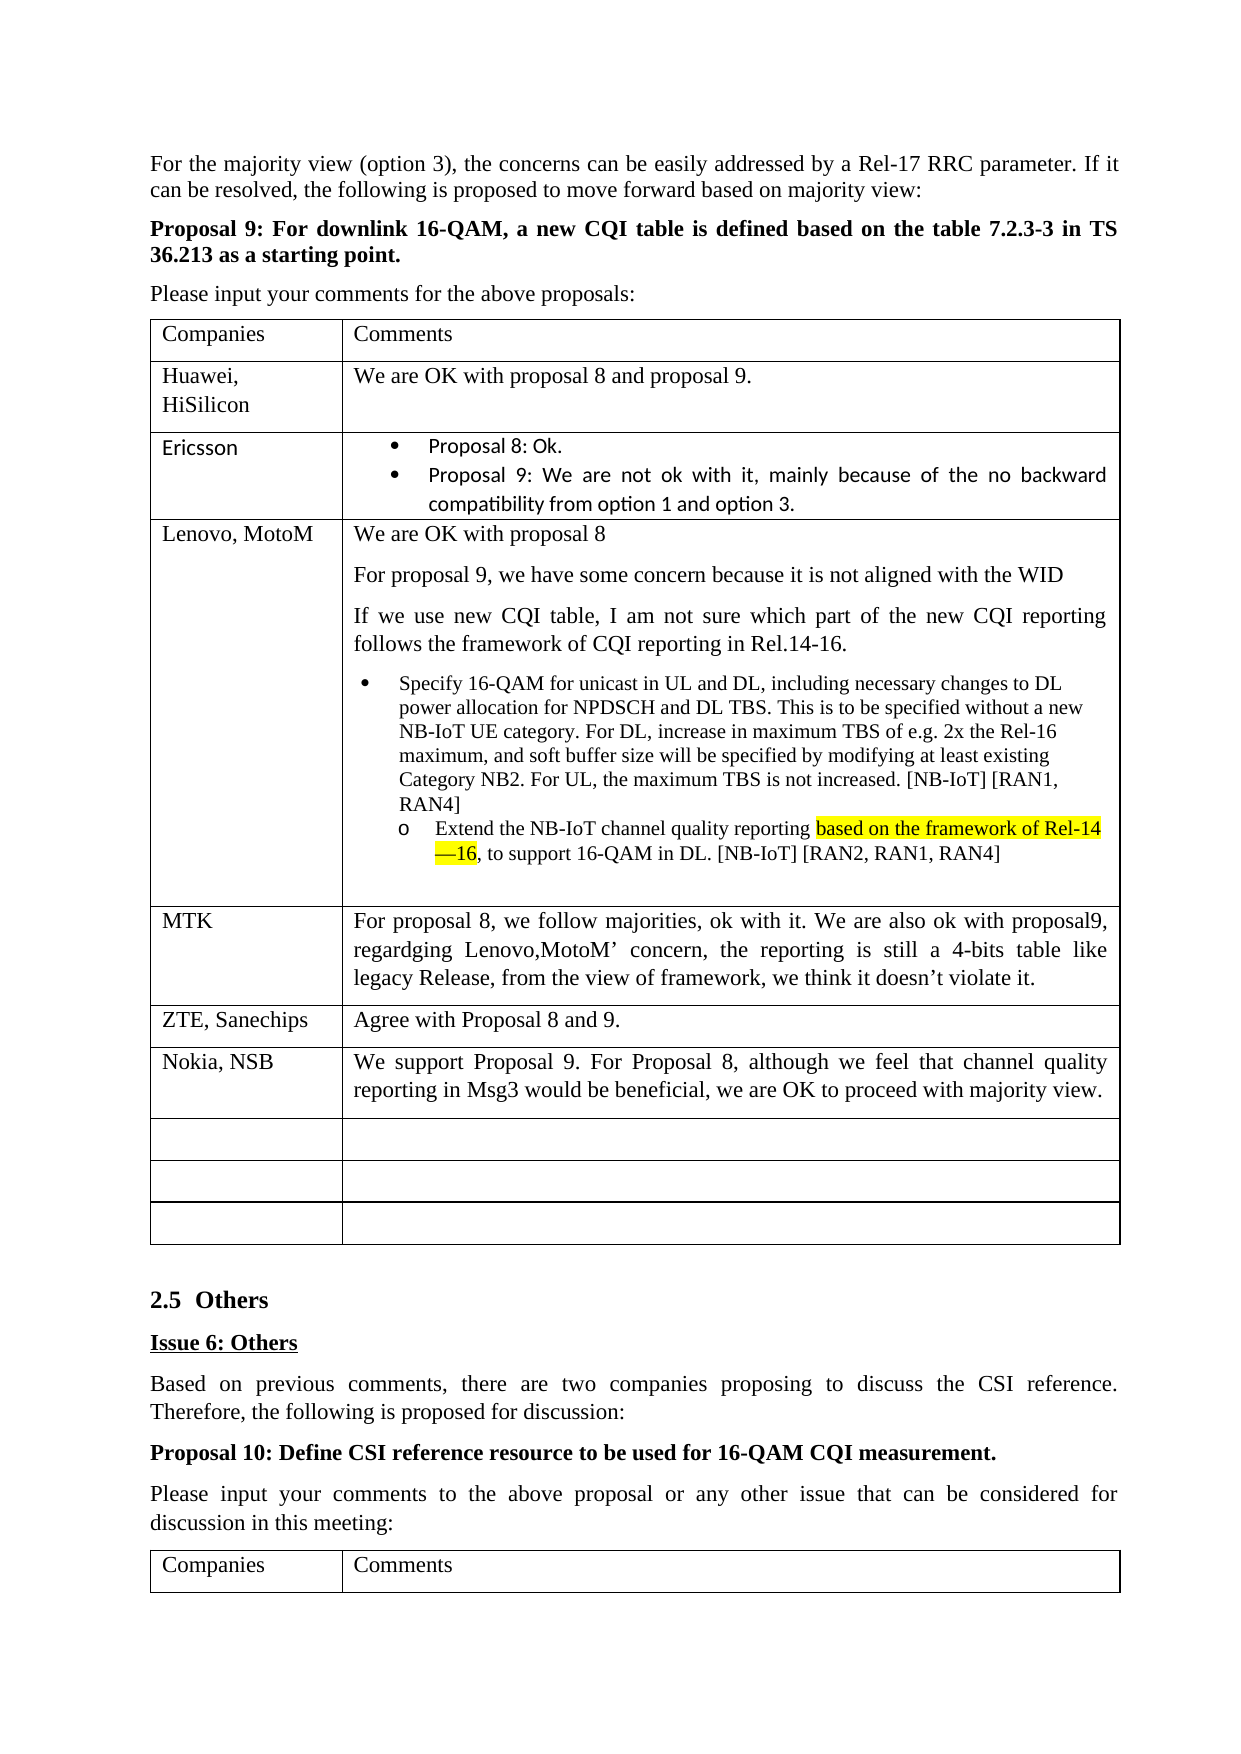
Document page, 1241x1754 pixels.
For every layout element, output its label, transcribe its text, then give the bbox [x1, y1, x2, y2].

text Please input your comments to the above proposal or any other issue that can be considered for discussion in this meeting: [150, 1480, 1120, 1535]
table_cell Lenovo, MotoM [151, 520, 342, 906]
table_cell [343, 1161, 1119, 1201]
text For the majority view (option 3), the concerns can be easily addressed by a Rel-17 RRC parameter. If it can be resolved, the following is proposed to move forward based on majority view: [150, 150, 1120, 203]
text Proposal 10: Define CSI reference resource to be used for 16-QAM CQI measurement. [150, 1439, 1120, 1466]
table_cell For proposal 8, we follow majorities, ok with it. We are also ok with proposal9, regardging Lenovo,MotoM’ concern, the reporting is still a 4-bits table like legacy Release, from the view of framework, we think it doesn’t violate it. [343, 907, 1119, 1005]
table_header Companies [151, 1551, 342, 1592]
table_header Companies [151, 320, 342, 361]
table_cell [343, 1203, 1119, 1243]
table_cell ZTE, Sanechips [151, 1006, 342, 1047]
text Based on previous comments, there are two companies proposing to discuss the CSI reference. Therefore, the following is proposed for discussion: [150, 1370, 1120, 1425]
table_cell We support Proposal 9. For Proposal 8, although we feel that channel quality reporting in Msg3 would be beneficial, we are OK to proceed with majority view. [343, 1048, 1119, 1117]
text Issue 6: Others [150, 1329, 1120, 1355]
table_cell Ericsson [151, 433, 342, 519]
table_cell [151, 1161, 342, 1201]
table_cell [151, 1119, 342, 1159]
table_cell Agree with Proposal 8 and 9. [343, 1006, 1119, 1047]
table_cell Huawei, HiSilicon [151, 362, 342, 432]
table_cell We are OK with proposal 8 For proposal 9, we have some concern because it is not aligned with the WID If we use new CQI table, I am not sure which part of the new CQI reporting follows the framework of CQI reporting in Rel.14-16. Specify 16-QAM for unicast in UL and DL, including necessary changes to DL power allocation for NPDSCH and DL TBS. This is to be specified without a new NB-IoT UE category. For DL, increase in maximum TBS of e.g. 2x the Rel-16 maximum, and soft buffer size will be specified by modifying at least existing Category NB2. For UL, the maximum TBS is not increased. [NB-IoT] [RAN1, RAN4] Extend the NB-IoT channel quality reporting based on the framework of Rel-14—16, to support 16-QAM in DL. [NB-IoT] [RAN2, RAN1, RAN4] [343, 520, 1119, 906]
table_cell MTK [151, 907, 342, 1005]
subtitle Others [150, 1285, 1120, 1314]
table_header Comments [343, 1551, 1119, 1592]
table_cell [151, 1203, 342, 1243]
text Proposal 9: For downlink 16-QAM, a new CQI table is defined based on the table 7.2.3-3 in TS 36.213 as a starting point. [150, 215, 1120, 268]
table_cell Proposal 8: Ok. Proposal 9: We are not ok with it, mainly because of the no backward compatibility from option 1 and option 3. [343, 433, 1119, 519]
table_cell [343, 1119, 1119, 1159]
text Please input your comments for the above proposals: [150, 280, 1120, 307]
table_header Comments [343, 320, 1119, 361]
table_cell We are OK with proposal 8 and proposal 9. [343, 362, 1119, 432]
table_cell Nokia, NSB [151, 1048, 342, 1117]
